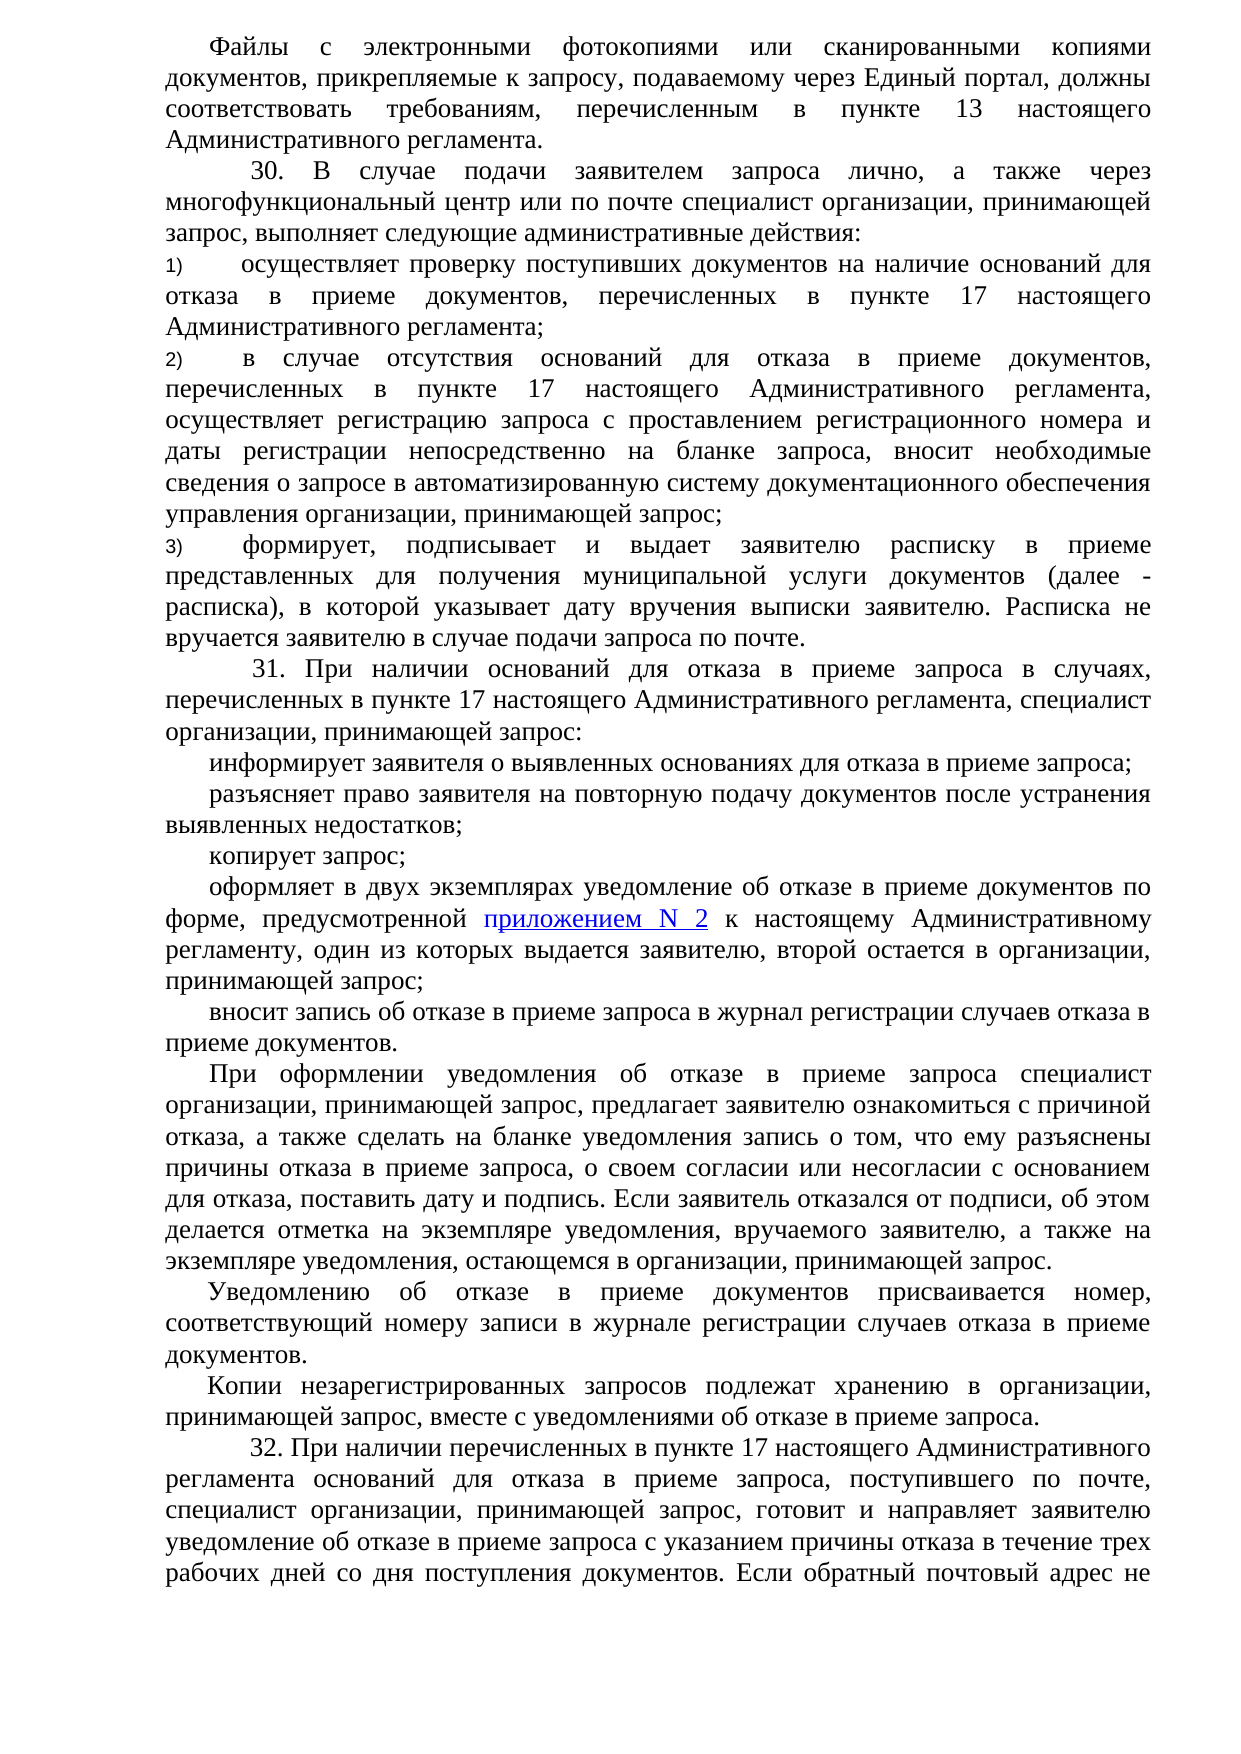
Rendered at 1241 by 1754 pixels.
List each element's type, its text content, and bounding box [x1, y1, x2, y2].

text оформляет в двух экземплярах уведомление об отказе в приеме документов по форме, предусмотренной приложением N 2 к настоящему Административному регламенту, один из которых выдается заявителю, второй остается в организации, принимающей запрос; [165, 871, 1152, 995]
text информирует заявителя о выявленных основаниях для отказа в приеме запроса; [165, 746, 1152, 777]
text Файлы с электронными фотокопиями или сканированными копиями документов, прикрепляемые к запросу, подаваемому через Единый портал, должны соответствовать требованиям, перечисленным в пункте 13 настоящего Административного регламента. [165, 29, 1152, 154]
list формирует, подписывает и выдает заявителю расписку в приеме представленных для получения муниципальной услуги документов (далее - расписка), в которой указывает дату вручения выписки заявителю. Расписка не вручается заявителю в случае подачи запроса по почте. [165, 528, 1152, 652]
text вносит запись об отказе в приеме запроса в журнал регистрации случаев отказа в приеме документов. [165, 995, 1152, 1057]
list в случае отсутствия оснований для отказа в приеме документов, перечисленных в пункте 17 настоящего Административного регламента, осуществляет регистрацию запроса с проставлением регистрационного номера и даты регистрации непосредственно на бланке запроса, вносит необходимые сведения о запросе в автоматизированную систему документационного обеспечения управления организации, принимающей запрос; [165, 341, 1152, 528]
text 30. В случае подачи заявителем запроса лично, а также через многофункциональный центр или по почте специалист организации, принимающей запрос, выполняет следующие административные действия: [165, 154, 1152, 248]
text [165, 1431, 1152, 1587]
text копирует запрос; [165, 839, 1152, 871]
text разъясняет право заявителя на повторную подачу документов после устранения выявленных недостатков; [165, 777, 1152, 839]
text Копии незарегистрированных запросов подлежат хранению в организации, принимающей запрос, вместе с уведомлениями об отказе в приеме запроса. [165, 1369, 1152, 1431]
text Уведомлению об отказе в приеме документов присваивается номер, соответствующий номеру записи в журнале регистрации случаев отказа в приеме документов. [165, 1275, 1152, 1369]
text При оформлении уведомления об отказе в приеме запроса специалист организации, принимающей запрос, предлагает заявителю ознакомиться с причиной отказа, а также сделать на бланке уведомления запись о том, что ему разъяснены причины отказа в приеме запроса, о своем согласии или несогласии с основанием для отказа, поставить дату и подпись. Если заявитель отказался от подписи, об этом делается отметка на экземпляре уведомления, вручаемого заявителю, а также на экземпляре уведомления, остающемся в организации, принимающей запрос. [165, 1057, 1152, 1275]
text 31. При наличии оснований для отказа в приеме запроса в случаях, перечисленных в пункте 17 настоящего Административного регламента, специалист организации, принимающей запрос: [165, 652, 1152, 746]
list осуществляет проверку поступивших документов на наличие оснований для отказа в приеме документов, перечисленных в пункте 17 настоящего Административного регламента; [165, 248, 1152, 341]
